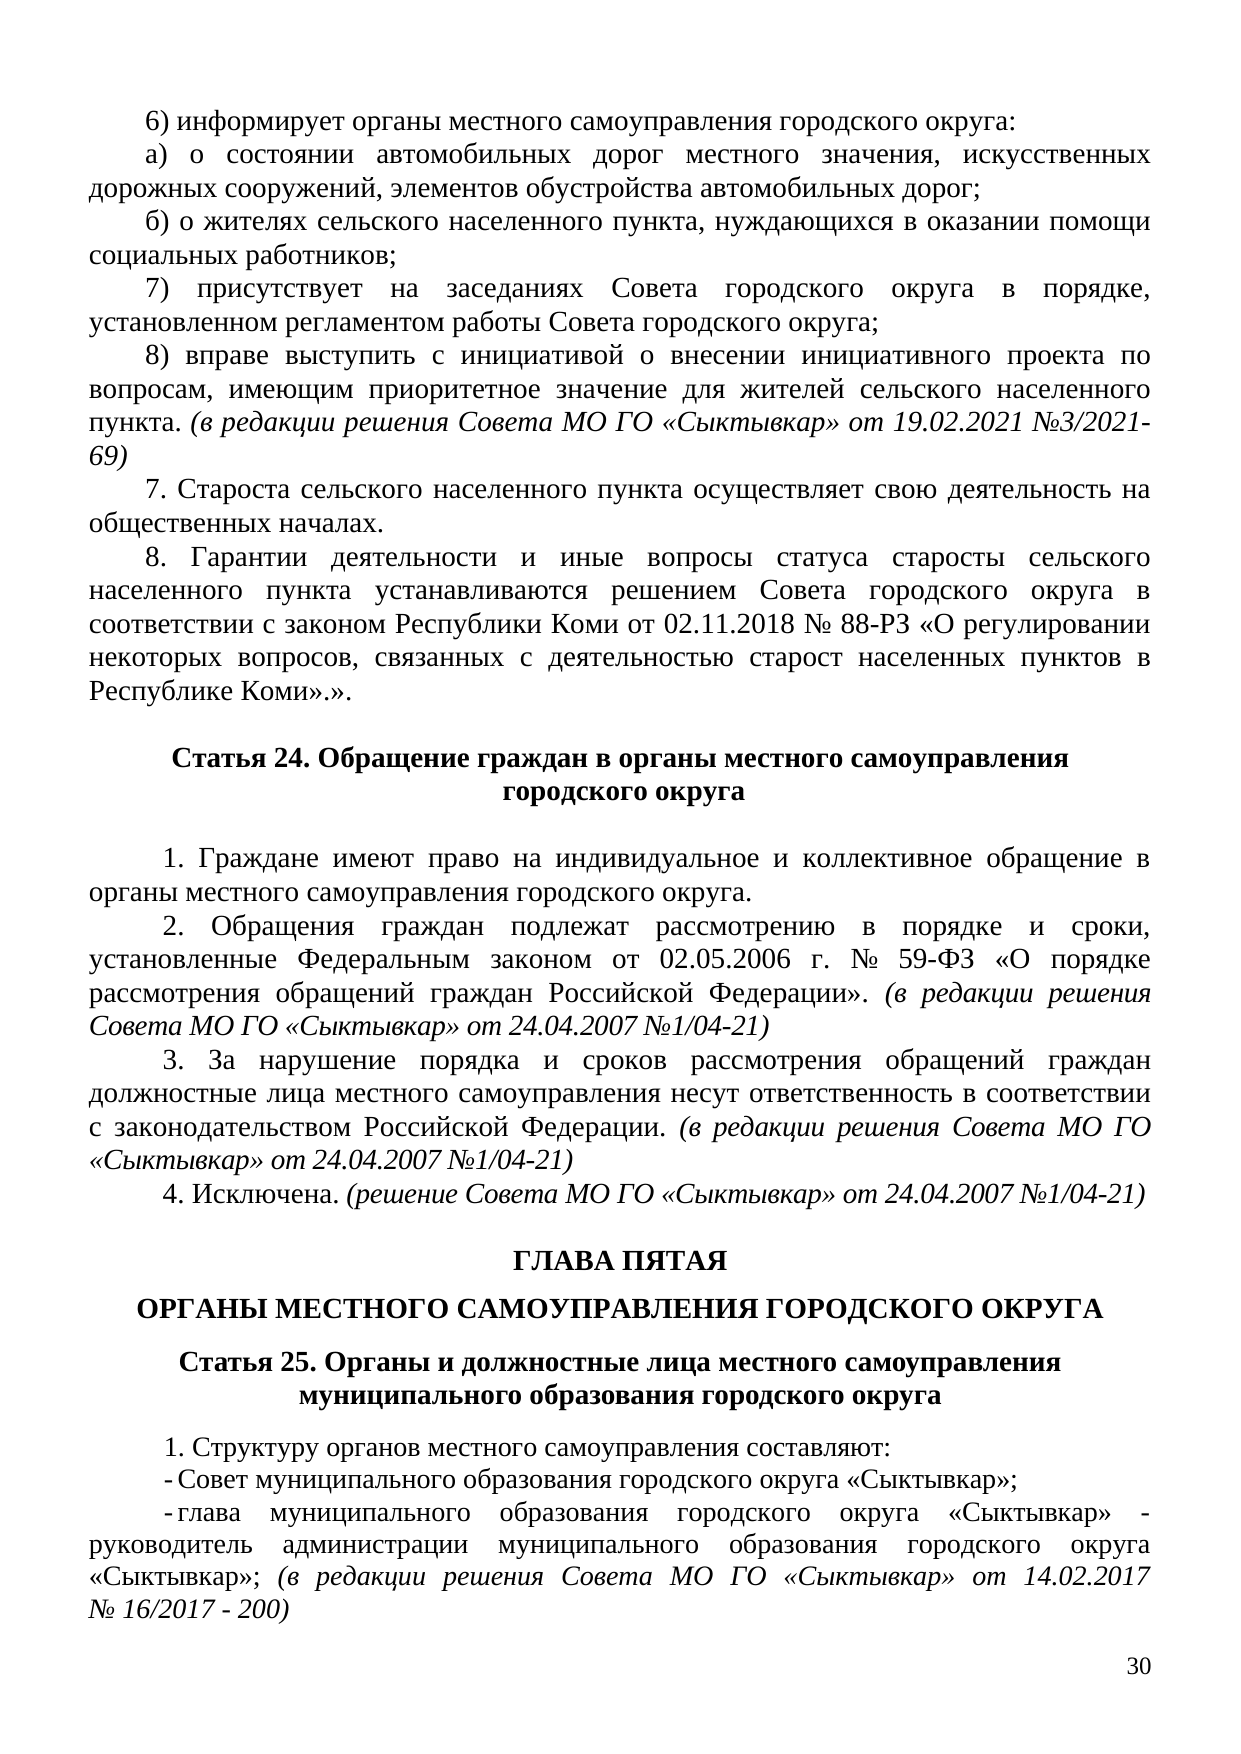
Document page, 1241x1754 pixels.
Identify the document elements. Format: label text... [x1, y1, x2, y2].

text 2. Обращения граждан подлежат рассмотрению в порядке и сроки, установленные Федеральным законом от 02.05.2006 г. № 59-ФЗ «О порядке рассмотрения обращений граждан Российской Федерации». (в редакции решения Совета МО ГО «Сыктывкар» от 24.04.2007 №1/04-21) [89, 908, 1152, 1042]
subtitle городского округа [89, 773, 1152, 807]
text ОРГАНЫ МЕСТНОГО САМОУПРАВЛЕНИЯ ГОРОДСКОГО ОКРУГА [89, 1291, 1152, 1324]
list Совет муниципального образования городского округа «Сыктывкар»; [89, 1462, 1152, 1495]
text 1. Граждане имеют право на индивидуальное и коллективное обращение в органы местного самоуправления городского округа. [89, 841, 1152, 908]
text 6) информирует органы местного самоуправления городского округа: [89, 103, 1152, 136]
text Статья 25. Органы и должностные лица местного самоуправления муниципального образования городского округа [89, 1344, 1152, 1411]
text 8) вправе выступить с инициативой о внесении инициативного проекта по вопросам, имеющим приоритетное значение для жителей сельского населенного пункта. (в редакции решения Совета МО ГО «Сыктывкар» от 19.02.2021 №3/2021-69) [89, 337, 1152, 472]
text б) о жителях сельского населенного пункта, нуждающихся в оказании помощи социальных работников; [89, 203, 1152, 270]
text 7) присутствует на заседаниях Совета городского округа в порядке, установленном регламентом работы Совета городского округа; [89, 270, 1152, 337]
text ГЛАВА ПЯТАЯ [89, 1243, 1152, 1277]
text 4. Исключена. (решение Совета МО ГО «Сыктывкар» от 24.04.2007 №1/04-21) [89, 1176, 1152, 1209]
subtitle Статья 24. Обращение граждан в органы местного самоуправления [89, 740, 1152, 773]
text 1. Структуру органов местного самоуправления составляют: [89, 1430, 1152, 1462]
text 8. Гарантии деятельности и иные вопросы статуса старосты сельского населенного пункта устанавливаются решением Совета городского округа в соответствии с законом Республики Коми от 02.11.2018 № 88-РЗ «О регулировании некоторых вопросов, связанных с деятельностью старост населенных пунктов в Республике Коми».». [89, 539, 1152, 706]
text 3. За нарушение порядка и сроков рассмотрения обращений граждан должностные лица местного самоуправления несут ответственность в соответствии с законодательством Российской Федерации. (в редакции решения Совета МО ГО «Сыктывкар» от 24.04.2007 №1/04-21) [89, 1042, 1152, 1176]
text 7. Староста сельского населенного пункта осуществляет свою деятельность на общественных началах. [89, 472, 1152, 539]
text а) о состоянии автомобильных дорог местного значения, искусственных дорожных сооружений, элементов обустройства автомобильных дорог; [89, 136, 1152, 203]
list глава муниципального образования городского округа «Сыктывкар» - руководитель администрации муниципального образования городского округа «Сыктывкар»; (в редакции решения Совета МО ГО «Сыктывкар» от 14.02.2017 № 16/2017 - 200) [89, 1495, 1152, 1624]
